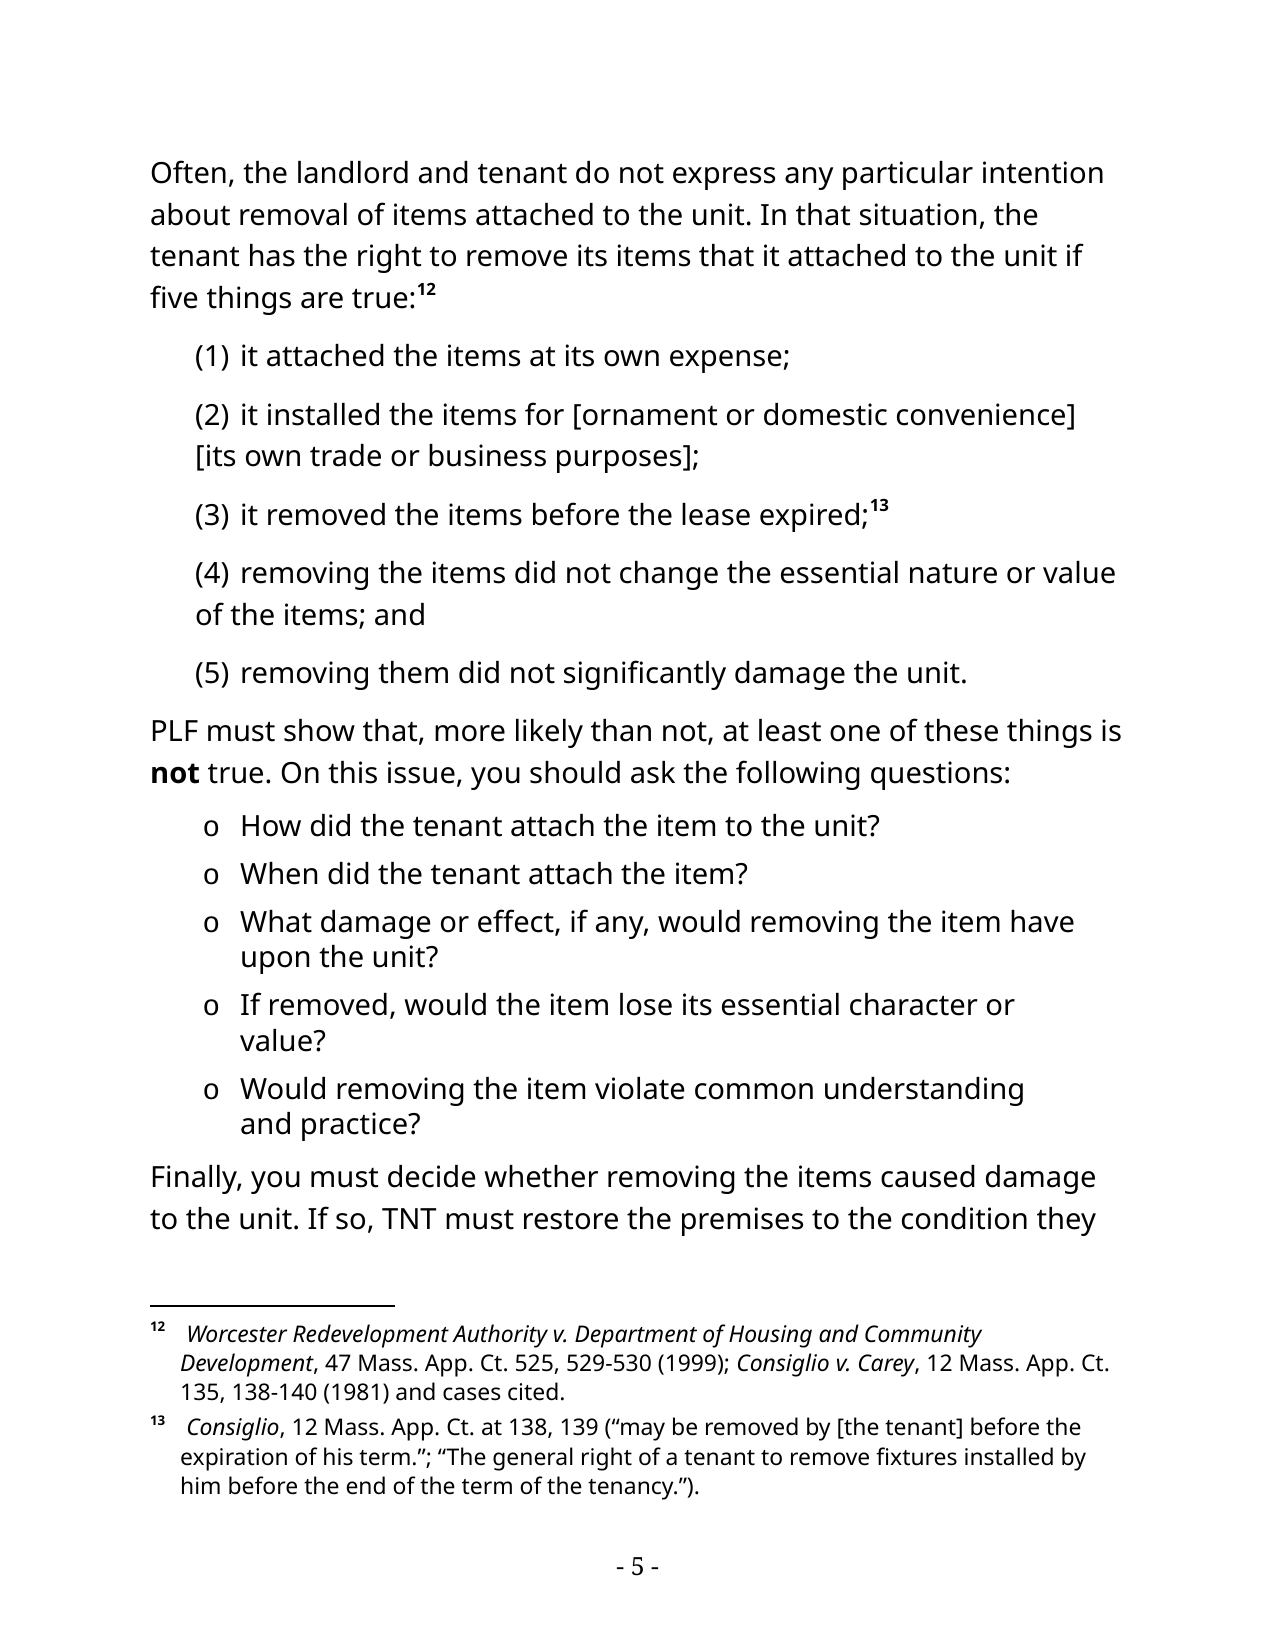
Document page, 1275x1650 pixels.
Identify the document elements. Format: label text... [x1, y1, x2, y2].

text Would removing the item violate common understanding and practice? [202, 1071, 1080, 1142]
text (3) it removed the items before the lease expired; [195, 492, 1125, 533]
text (4) removing the items did not change the essential nature or value of the items; and [195, 550, 1125, 633]
text If removed, would the item lose its essential character or value? [202, 987, 1080, 1058]
text (5) removing them did not significantly damage the unit. [195, 650, 1125, 692]
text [150, 1154, 1125, 1237]
text What damage or effect, if any, would removing the item have upon the unit? [202, 904, 1080, 975]
text (2) it installed the items for [ornament or domestic convenience] [its own trade or business purposes]; [195, 392, 1125, 475]
text Often, the landlord and tenant do not express any particular intention about removal of items attached to the unit. In that situation, the tenant has the right to remove its items that it attached to the unit if five things are true: [150, 150, 1125, 317]
text PLF must show that, more likely than not, at least one of these things is not true. On this issue, you should ask the following questions: [150, 708, 1125, 792]
text (1) it attached the items at its own expense; [195, 333, 1125, 375]
text When did the tenant attach the item? [202, 856, 1080, 892]
text How did the tenant attach the item to the unit? [202, 808, 1080, 844]
